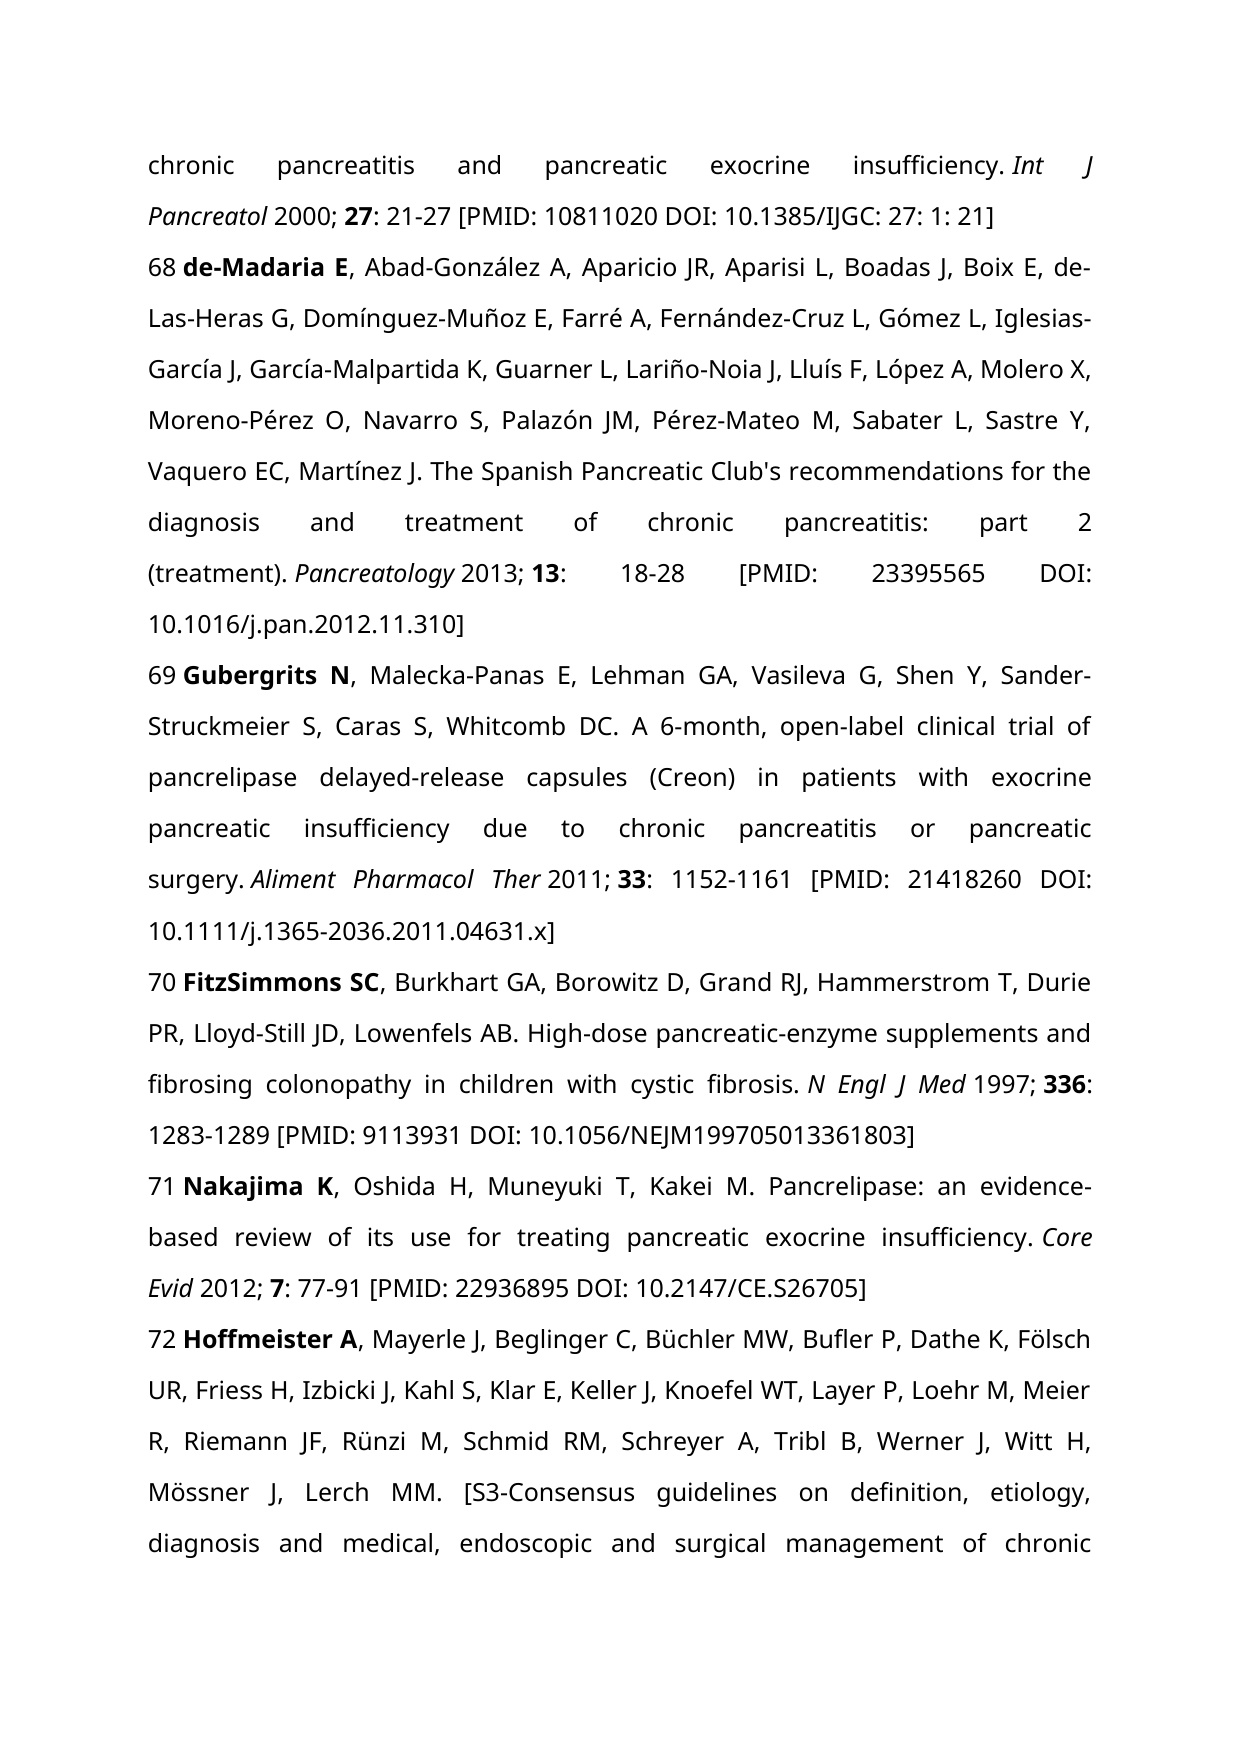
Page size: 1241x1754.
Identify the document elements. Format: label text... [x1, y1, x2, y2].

text 71 Nakajima K, Oshida H, Muneyuki T, Kakei M. Pancrelipase: an evidence-based review of its use for treating pancreatic exocrine insufficiency. Core Evid 2012; 7: 77-91 [PMID: 22936895 DOI: 10.2147/CE.S26705] [148, 1168, 1093, 1304]
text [148, 148, 1093, 233]
text 68 de-Madaria E, Abad-González A, Aparicio JR, Aparisi L, Boadas J, Boix E, de-Las-Heras G, Domínguez-Muñoz E, Farré A, Fernández-Cruz L, Gómez L, Iglesias-García J, García-Malpartida K, Guarner L, Lariño-Noia J, Lluís F, López A, Molero X, Moreno-Pérez O, Navarro S, Palazón JM, Pérez-Mateo M, Sabater L, Sastre Y, Vaquero EC, Martínez J. The Spanish Pancreatic Club's recommendations for the diagnosis and treatment of chronic pancreatitis: part 2 (treatment). Pancreatology 2013; 13: 18-28 [PMID: 23395565 DOI: 10.1016/j.pan.2012.11.310] [148, 250, 1093, 641]
text 69 Gubergrits N, Malecka-Panas E, Lehman GA, Vasileva G, Shen Y, Sander-Struckmeier S, Caras S, Whitcomb DC. A 6-month, open-label clinical trial of pancrelipase delayed-release capsules (Creon) in patients with exocrine pancreatic insufficiency due to chronic pancreatitis or pancreatic surgery. Aliment Pharmacol Ther 2011; 33: 1152-1161 [PMID: 21418260 DOI: 10.1111/j.1365-2036.2011.04631.x] [148, 658, 1093, 947]
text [148, 1322, 1093, 1560]
text 70 FitzSimmons SC, Burkhart GA, Borowitz D, Grand RJ, Hammerstrom T, Durie PR, Lloyd-Still JD, Lowenfels AB. High-dose pancreatic-enzyme supplements and fibrosing colonopathy in children with cystic fibrosis. N Engl J Med 1997; 336: 1283-1289 [PMID: 9113931 DOI: 10.1056/NEJM199705013361803] [148, 964, 1093, 1151]
